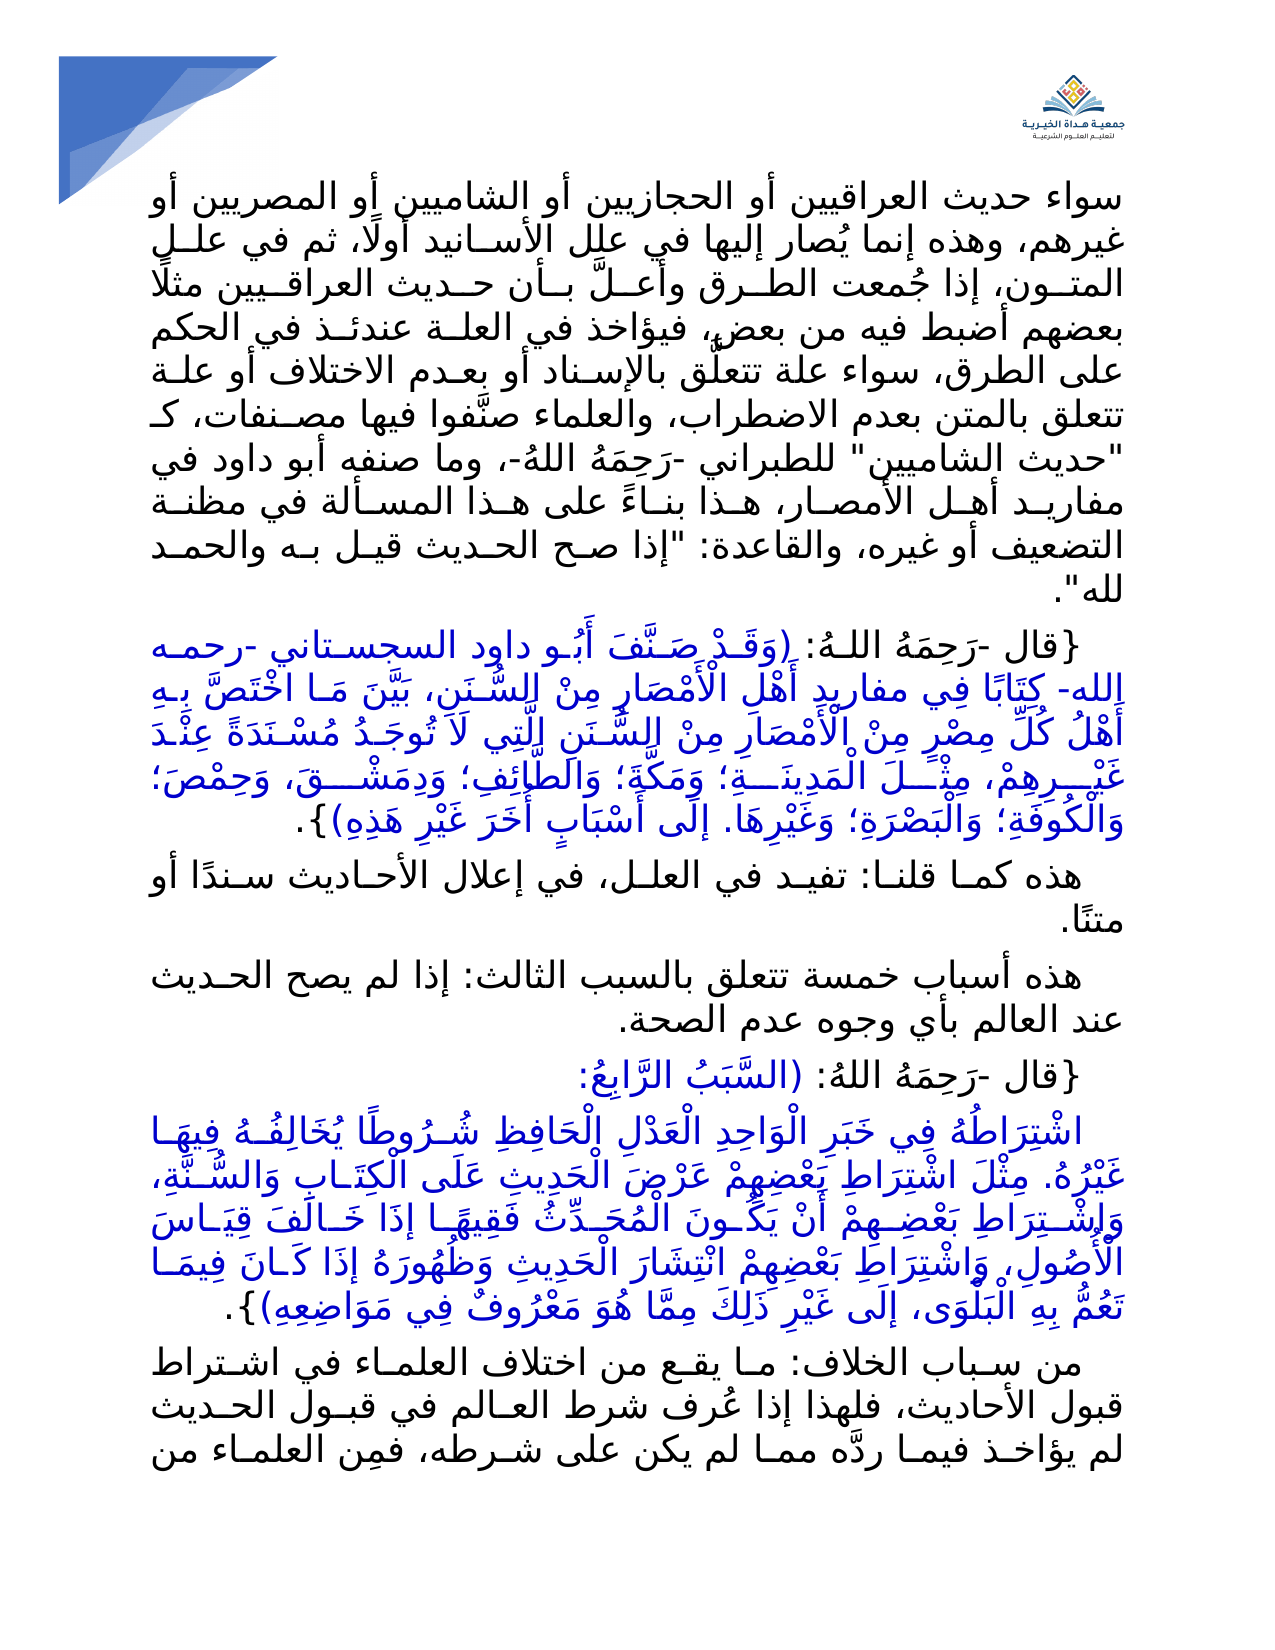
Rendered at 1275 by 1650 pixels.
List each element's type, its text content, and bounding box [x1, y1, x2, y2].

text هذه أسباب خمسة تتعلق بالسبب الثالث: إذا لم يصح الحديث عند العالم بأي وجوه عدم الصحة. [150, 954, 1125, 1041]
text {قال -رَحِمَهُ اللهُ: (وَقَدْ صَنَّفَ أَبُو داود السجستاني -رحمه الله- كِتَابًا فِي مفاريد أَهْلِ الْأَمْصَارِ مِنْ السُّنَنِ، بَيَّنَ مَا اخْتَصَّ بِهِ أَهْلُ كُلِّ مِصْرٍ مِنْ الْأَمْصَارِ مِنْ السُّنَنِ الَّتِي لَا تُوجَدُ مُسْنَدَةً عِنْدَ غَيْرِهِمْ، مِثْلَ الْمَدِينَةِ؛ وَمَكَّةَ؛ وَالطَّائِفِ؛ وَدِمَشْقَ، وَحِمْصَ؛ وَالْكُوفَةِ؛ وَالْبَصْرَةِ؛ وَغَيْرِهَا. إلَى أَسْبَابٍ أُخَرَ غَيْرِ هَذِهِ)}. [150, 623, 1125, 842]
picture [69, 68, 279, 206]
text هذه كما قلنا: تفيد في العلل، في إعلال الأحاديث سندًا أو متنًا. [150, 854, 1125, 941]
picture [1022, 75, 1125, 141]
text {قال -رَحِمَهُ اللهُ: (السَّبَبُ الرَّابِعُ: [150, 1054, 1125, 1097]
text اشْتِرَاطُهُ فِي خَبَرِ الْوَاحِدِ الْعَدْلِ الْحَافِظِ شُرُوطًا يُخَالِفُهُ فِيهَا غَيْرُهُ. مِثْلَ اشْتِرَاطِ بَعْضِهِمْ عَرْضَ الْحَدِيثِ عَلَى الْكِتَابِ وَالسُّنَّةِ، وَاشْتِرَاطِ بَعْضِهِمْ أَنْ يَكُونَ الْمُحَدِّثُ فَقِيهًا إذَا خَالَفَ قِيَاسَ الْأُصُولِ، وَاشْتِرَاطِ بَعْضِهِمْ انْتِشَارَ الْحَدِيثِ وَظُهُورَهُ إذَا كَانَ فِيمَا تَعُمُّ بِهِ الْبَلْوَى، إلَى غَيْرِ ذَلِكَ مِمَّا هُوَ مَعْرُوفٌ فِي مَوَاضِعِهِ)}. [150, 1110, 1125, 1328]
